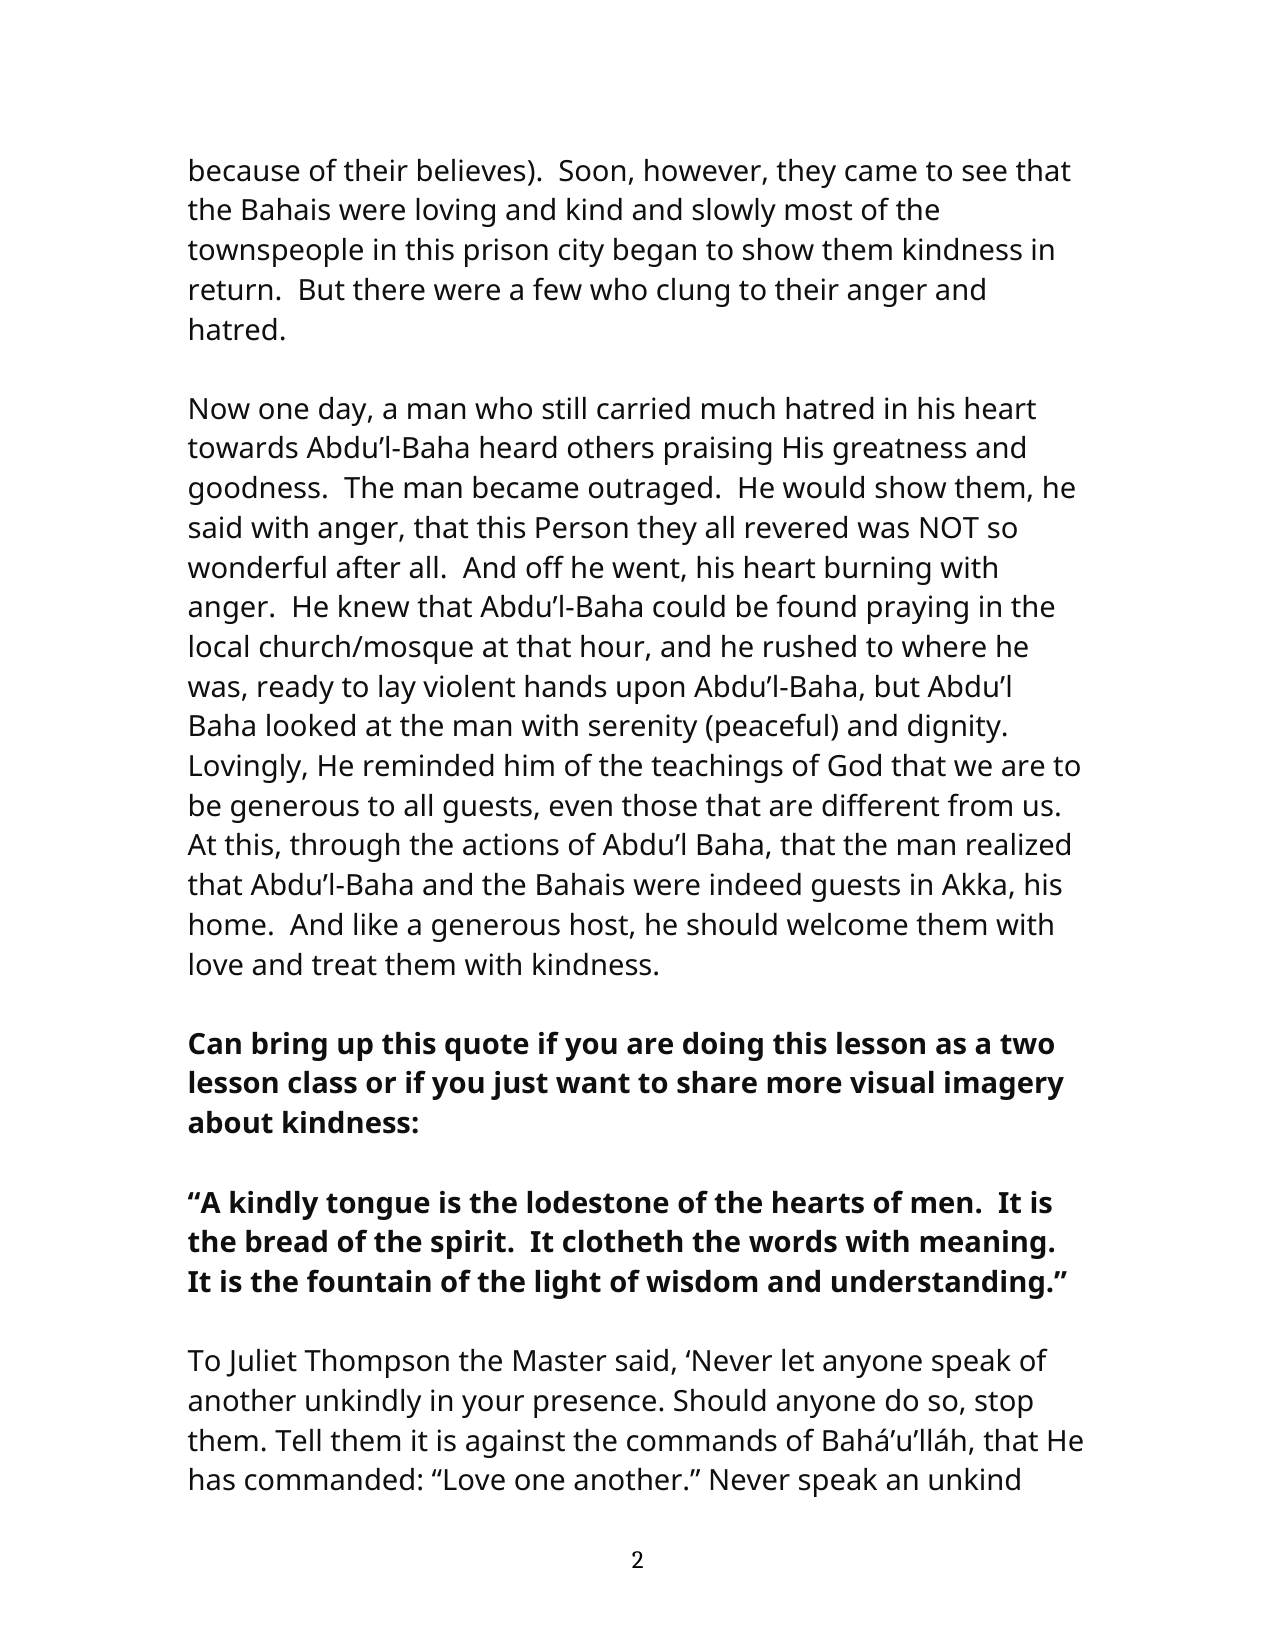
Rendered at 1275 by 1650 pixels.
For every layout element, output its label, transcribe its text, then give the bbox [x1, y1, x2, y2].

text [187, 1341, 1087, 1499]
text Can bring up this quote if you are doing this lesson as a two lesson class or if you just want to share more visual imagery about kindness: [187, 1023, 1087, 1142]
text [187, 150, 1087, 348]
text Now one day, a man who still carried much hatred in his heart towards Abdu’l-Baha heard others praising His greatness and goodness. The man became outraged. He would show them, he said with anger, that this Person they all revered was NOT so wonderful after all. And off he went, his heart burning with anger. He knew that Abdu’l-Baha could be found praying in the local church/mosque at that hour, and he rushed to where he was, ready to lay violent hands upon Abdu’l-Baha, but Abdu’l Baha looked at the man with serenity (peaceful) and dignity. Lovingly, He reminded him of the teachings of God that we are to be generous to all guests, even those that are different from us. At this, through the actions of Abdu’l Baha, that the man realized that Abdu’l-Baha and the Bahais were indeed guests in Akka, his home. And like a generous host, he should welcome them with love and treat them with kindness. [187, 388, 1087, 983]
text “A kindly tongue is the lodestone of the hearts of men. It is the bread of the spirit. It clotheth the words with meaning. It is the fountain of the light of wisdom and understanding.” [187, 1182, 1087, 1301]
